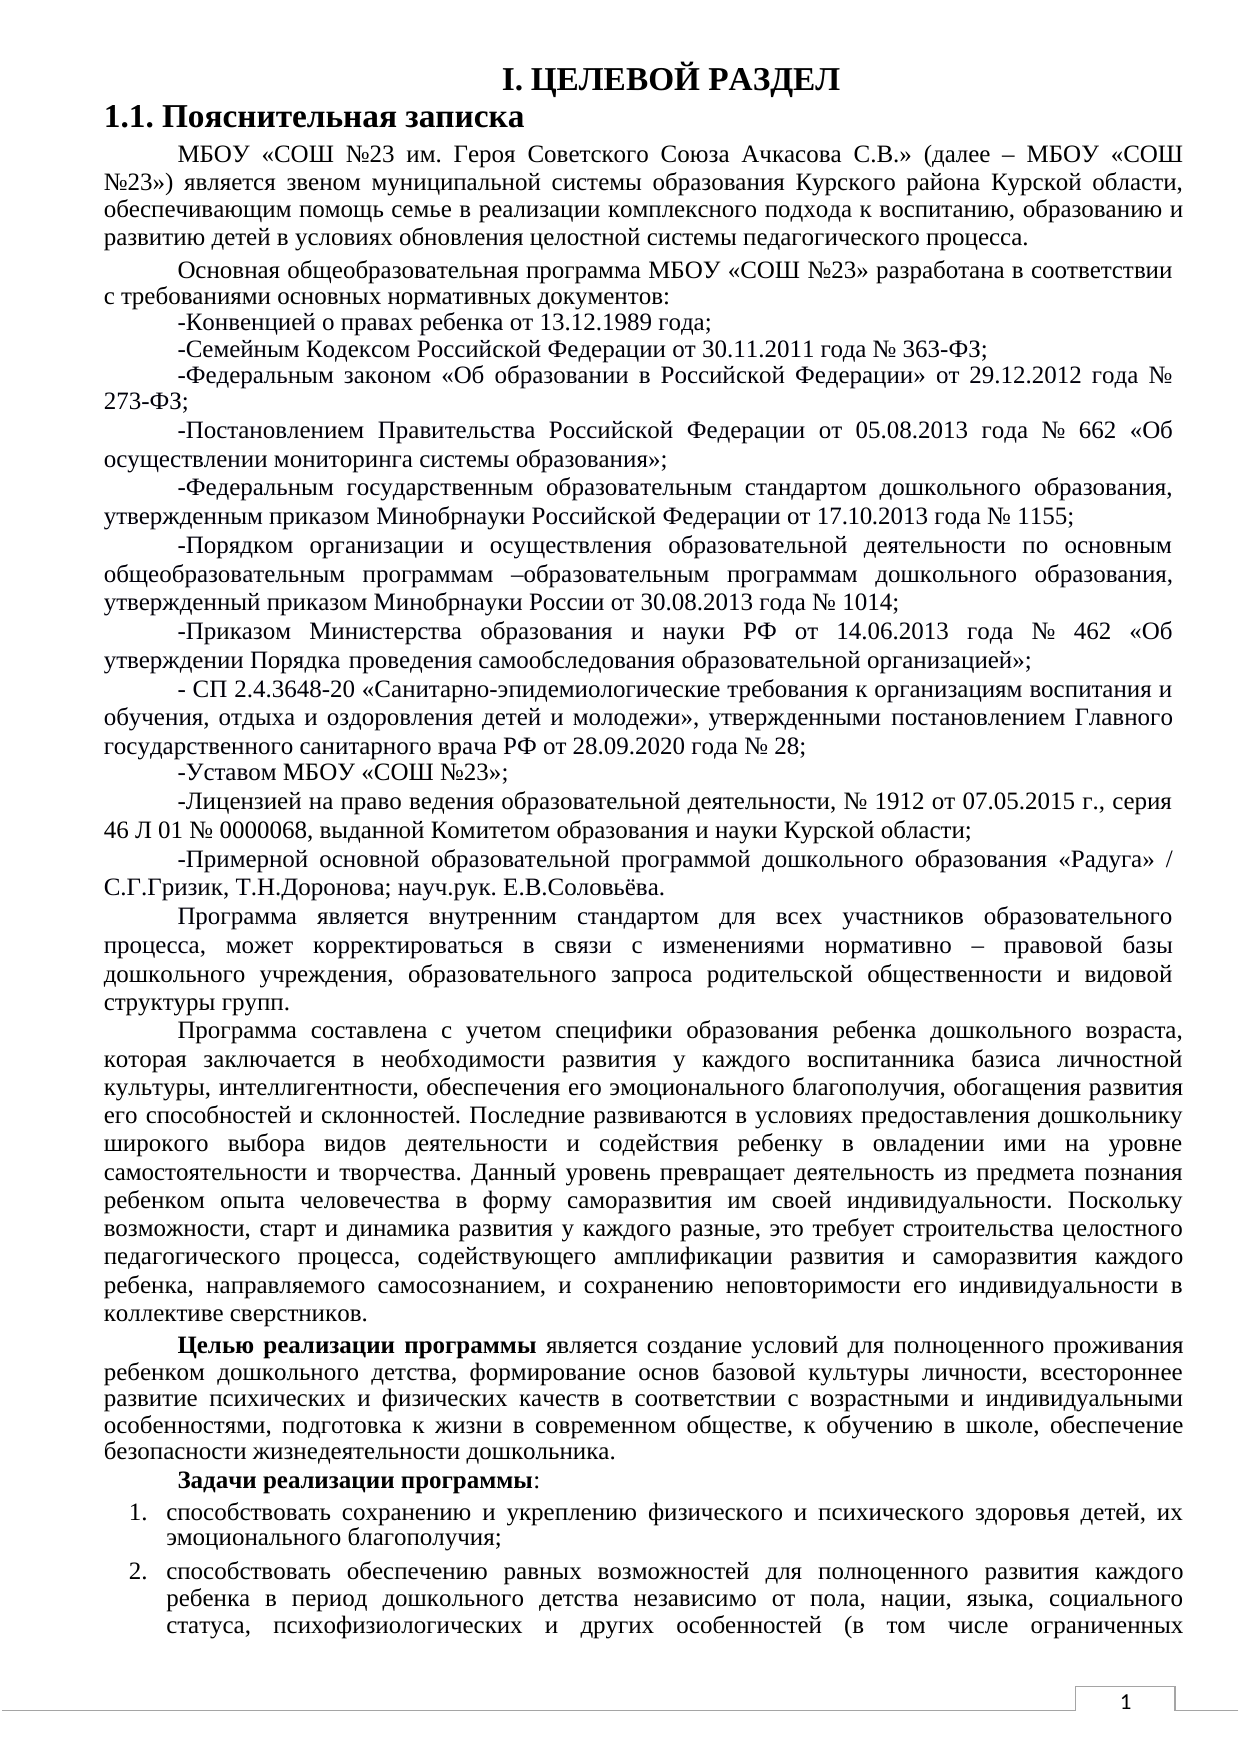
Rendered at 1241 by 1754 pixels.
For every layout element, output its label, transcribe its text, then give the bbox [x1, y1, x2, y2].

text -Федеральным государственным образовательным стандартом дошкольного образования, утвержденным приказом Минобрнауки Российской Федерации от 17.10.2013 года № 1155; [103, 472, 1173, 530]
text -Лицензией на право ведения образовательной деятельности, № 1912 от 07.05.2015 г., серия 46 Л 01 № 0000068, выданной Комитетом образования и науки Курской области; [103, 786, 1173, 844]
text -Примерной основной образовательной программой дошкольного образования «Радуга» / С.Г.Гризик, Т.Н.Доронова; науч.рук. Е.В.Соловьёва. [103, 844, 1173, 901]
text Основная общеобразовательная программа МБОУ «СОШ №23» разработана в соответствии с требованиями основных нормативных документов: [103, 257, 1173, 310]
text МБОУ «СОШ №23 им. Героя Советского Союза Ачкасова С.В.» (далее – МБОУ «СОШ №23») является звеном муниципальной системы образования Курского района Курской области, обеспечивающим помощь семье в реализации комплексного подхода к воспитанию, образованию и развитию детей в условиях обновления целостной системы педагогического процесса. [103, 141, 1184, 251]
text Задачи реализации программы: [103, 1465, 1186, 1494]
text -Федеральным законом «Об образовании в Российской Федерации» от 29.12.2012 года № 273-ФЗ; [103, 362, 1173, 415]
text -Приказом Министерства образования и науки РФ от 14.06.2013 года № 462 «Об утверждении Порядка проведения самообследования образовательной организацией»; [103, 616, 1173, 674]
text -Постановлением Правительства Российской Федерации от 05.08.2013 года № 662 «Об осуществлении мониторинга системы образования»; [103, 415, 1173, 472]
text -Уставом МБОУ «СОШ №23»; [103, 760, 1173, 786]
list Пояснительная записка [104, 98, 1186, 136]
text Программа является внутренним стандартом для всех участников образовательного процесса, может корректироваться в связи с изменениями нормативно – правовой базы дошкольного учреждения, образовательного запроса родительской общественности и видовой структуры групп. [103, 901, 1173, 1016]
text -Порядком организации и осуществления образовательной деятельности по основным общеобразовательным программам –образовательным программам дошкольного образования, утвержденный приказом Минобрнауки России от 30.08.2013 года № 1014; [103, 530, 1173, 616]
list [129, 1557, 1184, 1639]
text Целью реализации программы является создание условий для полноценного проживания ребенком дошкольного детства, формирование основ базовой культуры личности, всестороннее развитие психических и физических качеств в соответствии с возрастными и индивидуальными особенностями, подготовка к жизни в современном обществе, к обучению в школе, обеспечение безопасности жизнедеятельности дошкольника. [103, 1333, 1184, 1465]
text -Семейным Кодексом Российской Федерации от 30.11.2011 года № 363-ФЗ; [103, 336, 1173, 362]
text - СП 2.4.3648-20 «Санитарно-эпидемиологические требования к организациям воспитания и обучения, отдыха и оздоровления детей и молодежи», утвержденными постановлением Главного государственного санитарного врача РФ от 28.09.2020 года № 28; [103, 674, 1173, 760]
text -Конвенцией о правах ребенка от 13.12.1989 года; [103, 310, 1173, 336]
text Программа составлена с учетом специфики образования ребенка дошкольного возраста, которая заключается в необходимости развития у каждого воспитанника базиса личностной культуры, интеллигентности, обеспечения его эмоционального благополучия, обогащения развития его способностей и склонностей. Последние развиваются в условиях предоставления дошкольнику широкого выбора видов деятельности и содействия ребенку в овладении ими на уровне самостоятельности и творчества. Данный уровень превращает деятельность из предмета познания ребенком опыта человечества в форму саморазвития им своей индивидуальности. Поскольку возможности, старт и динамика развития у каждого разные, это требует строительства целостного педагогического процесса, содействующего амплификации развития и саморазвития каждого ребенка, направляемого самосознанием, и сохранению неповторимости его индивидуальности в коллективе сверстников. [103, 1016, 1184, 1327]
list ЦЕЛЕВОЙ РАЗДЕЛ [502, 59, 1186, 98]
list способствовать сохранению и укреплению физического и психического здоровья детей, их эмоционального благополучия; [129, 1500, 1184, 1551]
